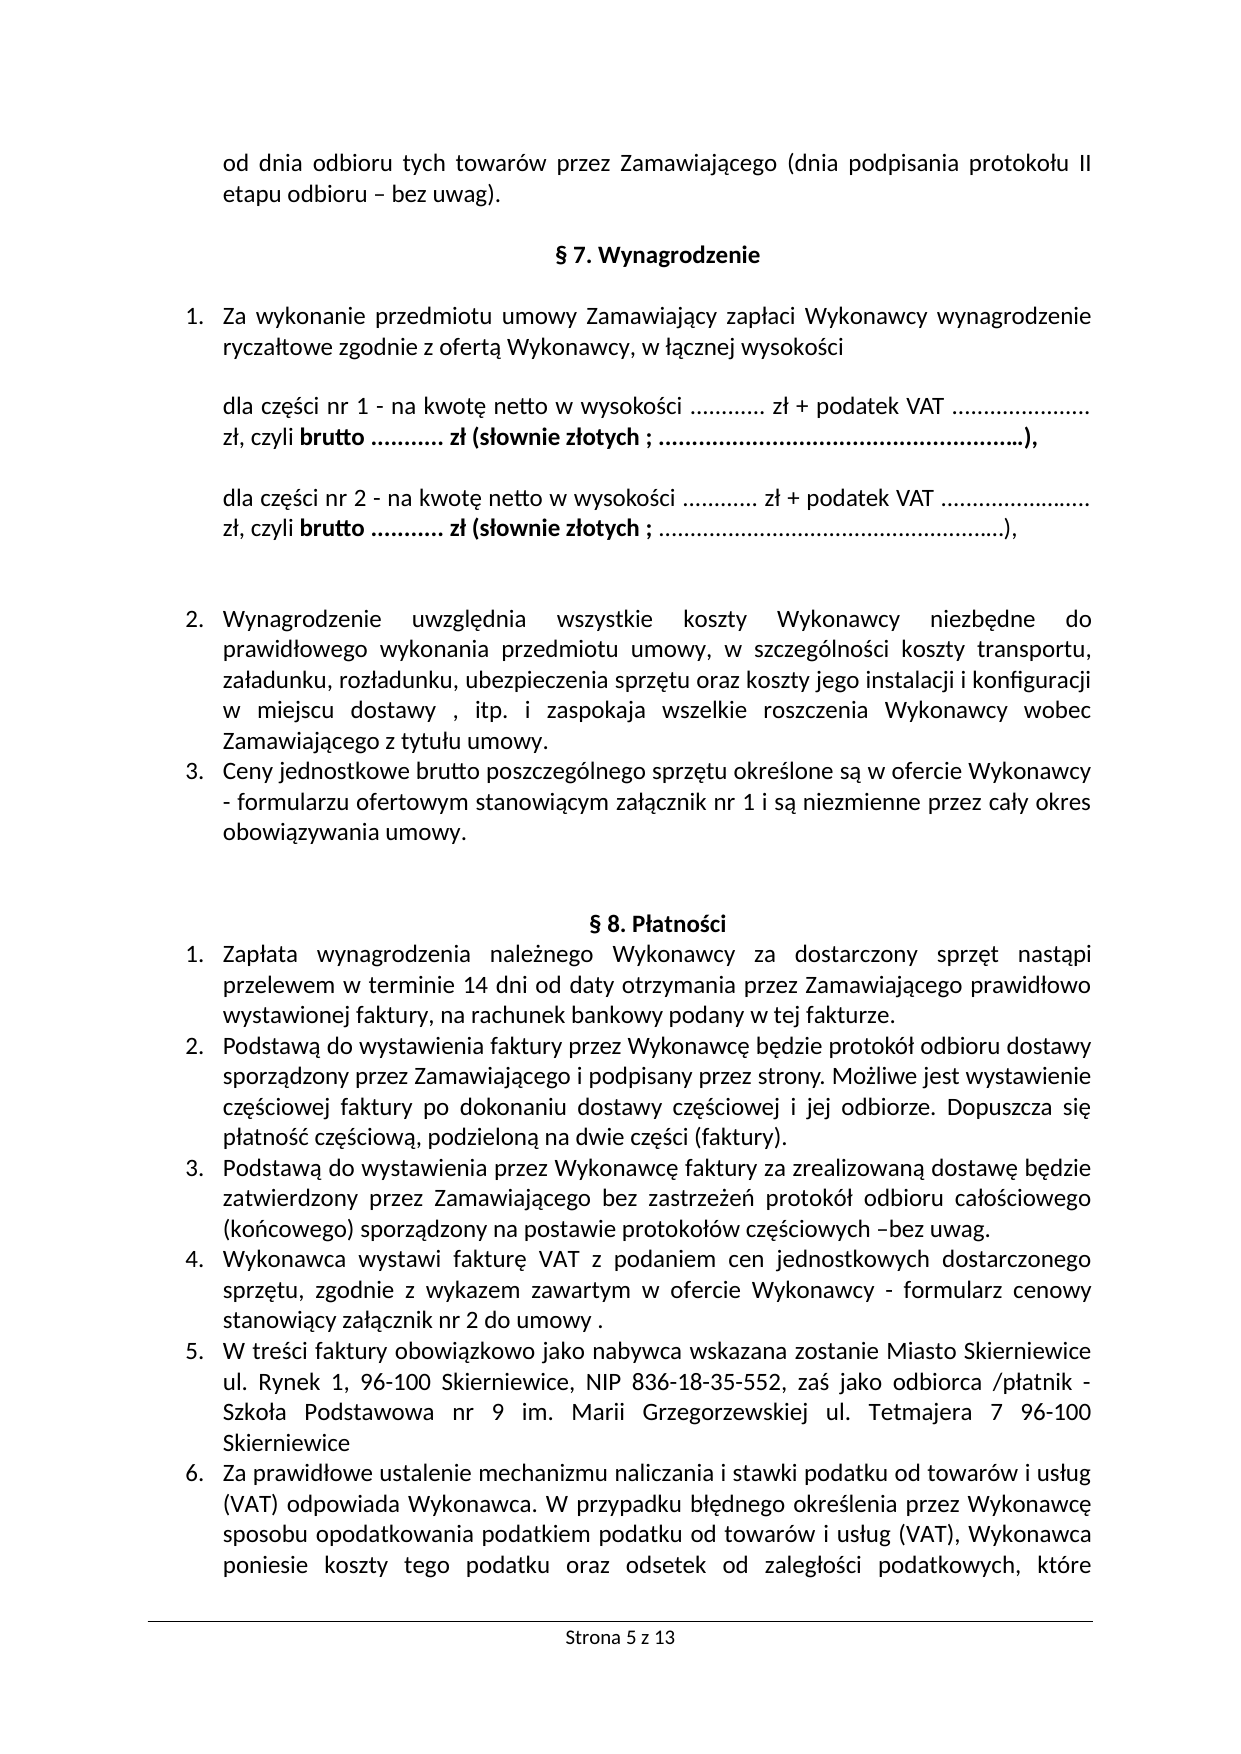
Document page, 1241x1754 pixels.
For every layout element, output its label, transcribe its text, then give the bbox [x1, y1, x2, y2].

text dla części nr 1 - na kwotę netto w wysokości ............ zł + podatek VAT ...................... zł, czyli brutto ........... zł (słownie złotych ; ....................................................…), [223, 390, 1093, 451]
list § 8. Płatności [223, 908, 1093, 938]
list Za wykonanie przedmiotu umowy Zamawiający zapłaci Wykonawcy wynagrodzenie ryczałtowe zgodnie z ofertą Wykonawcy, w łącznej wysokości [185, 300, 1093, 361]
list § 7. Wynagrodzenie [223, 239, 1093, 270]
list Zapłata wynagrodzenia należnego Wykonawcy za dostarczony sprzęt nastąpi przelewem w terminie 14 dni od daty otrzymania przez Zamawiającego prawidłowo wystawionej faktury, na rachunek bankowy podany w tej fakturze. [185, 938, 1093, 1030]
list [185, 1457, 1093, 1579]
list Wynagrodzenie uwzględnia wszystkie koszty Wykonawcy niezbędne do prawidłowego wykonania przedmiotu umowy, w szczególności koszty transportu, załadunku, rozładunku, ubezpieczenia sprzętu oraz koszty jego instalacji i konfiguracji w miejscu dostawy , itp. i zaspokaja wszelkie roszczenia Wykonawcy wobec Zamawiającego z tytułu umowy. [185, 603, 1093, 755]
list W treści faktury obowiązkowo jako nabywca wskazana zostanie Miasto Skierniewice ul. Rynek 1, 96-100 Skierniewice, NIP 836-18-35-552, zaś jako odbiorca /płatnik - Szkoła Podstawowa nr 9 im. Marii Grzegorzewskiej ul. Tetmajera 7 96-100 Skierniewice [185, 1335, 1093, 1457]
list Wykonawca wystawi fakturę VAT z podaniem cen jednostkowych dostarczonego sprzętu, zgodnie z wykazem zawartym w ofercie Wykonawcy - formularz cenowy stanowiący załącznik nr 2 do umowy . [185, 1244, 1093, 1335]
list Podstawą do wystawienia faktury przez Wykonawcę będzie protokół odbioru dostawy sporządzony przez Zamawiającego i podpisany przez strony. Możliwe jest wystawienie częściowej faktury po dokonaniu dostawy częściowej i jej odbiorze. Dopuszcza się płatność częściową, podzieloną na dwie części (faktury). [185, 1030, 1093, 1152]
list Ceny jednostkowe brutto poszczególnego sprzętu określone są w ofercie Wykonawcy - formularzu ofertowym stanowiącym załącznik nr 1 i są niezmienne przez cały okres obowiązywania umowy. [185, 755, 1093, 847]
list Podstawą do wystawienia przez Wykonawcę faktury za zrealizowaną dostawę będzie zatwierdzony przez Zamawiającego bez zastrzeżeń protokół odbioru całościowego (końcowego) sporządzony na postawie protokołów częściowych –bez uwag. [185, 1152, 1093, 1244]
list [185, 148, 1093, 209]
text dla części nr 2 - na kwotę netto w wysokości ............ zł + podatek VAT ................…..... zł, czyli brutto ........... zł (słownie złotych ; ....................................................…), [223, 482, 1093, 543]
